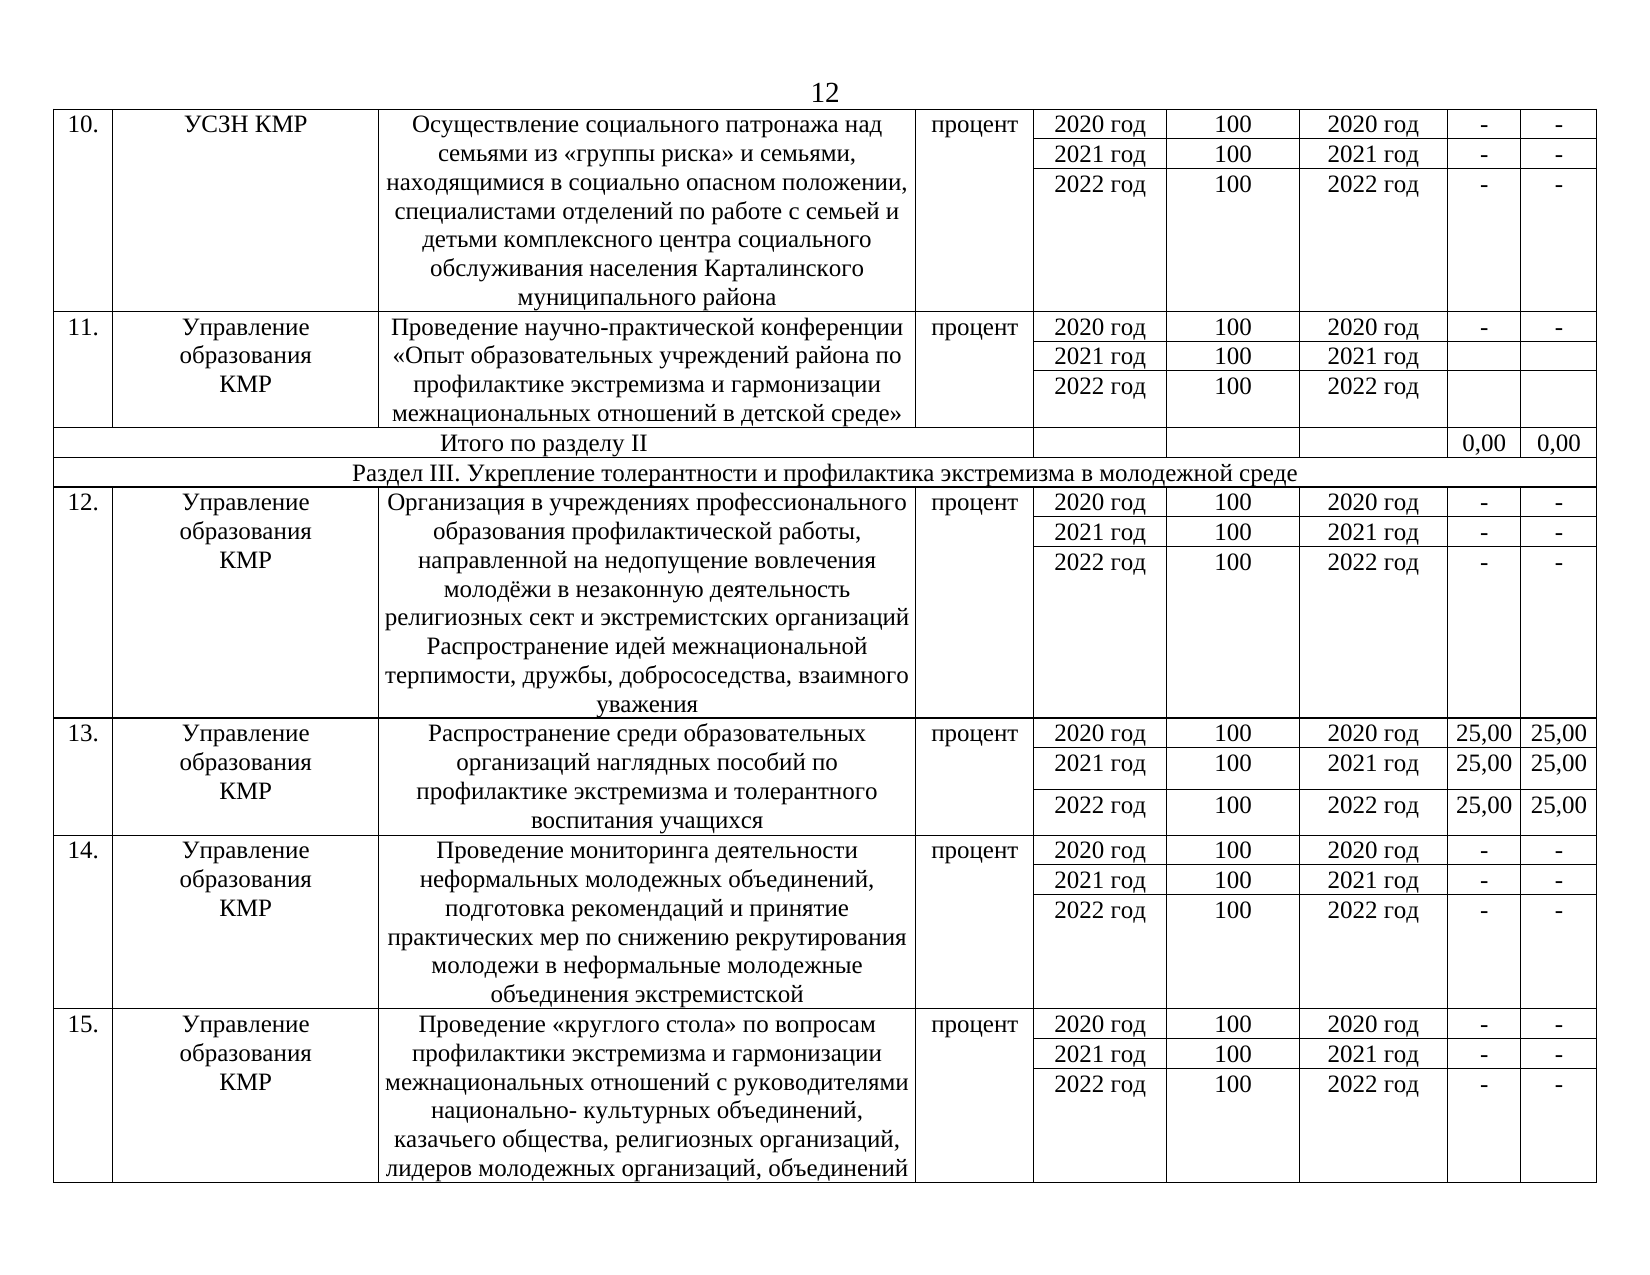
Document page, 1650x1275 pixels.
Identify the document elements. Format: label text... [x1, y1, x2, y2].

table_cell 100 [1167, 1039, 1299, 1068]
table_cell 2022 год [1034, 1069, 1166, 1182]
table_cell УСЗН КМР [113, 110, 378, 311]
table_cell - [1521, 139, 1596, 168]
table_cell - [1521, 517, 1596, 546]
table_cell - [1448, 1069, 1520, 1182]
table_cell 25,00 [1448, 719, 1520, 747]
table_cell - [1448, 169, 1520, 311]
table_cell - [1448, 488, 1520, 516]
table_cell 2021 год [1300, 1039, 1447, 1068]
table_cell 2020 год [1300, 312, 1447, 341]
table_cell 2020 год [1300, 719, 1447, 747]
table_cell 100 [1167, 312, 1299, 341]
table_cell - [1521, 312, 1596, 341]
table_cell 2022 год [1300, 1069, 1447, 1182]
table_cell [1034, 428, 1166, 457]
table_cell процент [916, 719, 1033, 834]
table_cell [1300, 428, 1447, 457]
table_cell 2022 год [1034, 895, 1166, 1008]
table_cell Управление образования КМР [113, 488, 378, 717]
table_cell - [1448, 517, 1520, 546]
table_cell 2020 год [1034, 719, 1166, 747]
table_cell 2020 год [1034, 110, 1166, 138]
table_cell - [1448, 1009, 1520, 1038]
table_cell 25,00 [1521, 748, 1596, 789]
table_cell - [1448, 1039, 1520, 1068]
table_cell 2021 год [1300, 139, 1447, 168]
table_cell 2021 год [1034, 139, 1166, 168]
table_cell 25,00 [1521, 790, 1596, 834]
table_cell 100 [1167, 371, 1299, 427]
table_cell 2020 год [1300, 488, 1447, 516]
table_cell - [1448, 139, 1520, 168]
table_cell [1521, 342, 1596, 370]
table_cell 0,00 [1448, 428, 1520, 457]
table_cell Проведение мониторинга деятельности неформальных молодежных объединений, подготовка рекомендаций и принятие практических мер по снижению рекрутирования молодежи в неформальные молодежные объединения экстремистской [379, 836, 915, 1008]
table_cell 2021 год [1034, 342, 1166, 370]
table_cell Управление образования КМР [113, 1009, 378, 1182]
table_cell - [1521, 110, 1596, 138]
table_cell 2022 год [1300, 790, 1447, 834]
table_cell - [1521, 169, 1596, 311]
table_cell 2020 год [1300, 110, 1447, 138]
table_cell 2021 год [1034, 748, 1166, 789]
table_cell [1167, 428, 1299, 457]
table_cell 100 [1167, 865, 1299, 894]
table_cell - [1448, 312, 1520, 341]
table_cell 100 [1167, 836, 1299, 864]
table_cell 15. [54, 1009, 112, 1182]
table_cell 10. [54, 110, 112, 311]
table_cell 2022 год [1034, 371, 1166, 427]
table_cell 2020 год [1300, 836, 1447, 864]
table_cell 100 [1167, 342, 1299, 370]
table_cell - [1521, 895, 1596, 1008]
table_cell - [1521, 1009, 1596, 1038]
table_cell 2020 год [1034, 312, 1166, 341]
table_cell процент [916, 110, 1033, 311]
table_cell 100 [1167, 169, 1299, 311]
table_cell 25,00 [1448, 748, 1520, 789]
table_cell 25,00 [1521, 719, 1596, 747]
table_cell - [1448, 547, 1520, 717]
table_cell процент [916, 1009, 1033, 1182]
table_cell 0,00 [1521, 428, 1596, 457]
table_cell 2020 год [1300, 1009, 1447, 1038]
table_cell 100 [1167, 139, 1299, 168]
table_cell - [1448, 110, 1520, 138]
table_cell Осуществление социального патронажа над семьями из «группы риска» и семьями, находящимися в социально опасном положении, специалистами отделений по работе с семьей и детьми комплексного центра социального обслуживания населения Карталинского муниципального района [379, 110, 915, 311]
table_cell - [1521, 836, 1596, 864]
table_cell Итого по разделу II [54, 428, 1033, 457]
table_cell 2022 год [1034, 169, 1166, 311]
table_cell процент [916, 312, 1033, 427]
table_cell 2020 год [1034, 488, 1166, 516]
table_cell 12. [54, 488, 112, 717]
table_cell 25,00 [1448, 790, 1520, 834]
table_cell - [1448, 895, 1520, 1008]
table_cell 2022 год [1300, 371, 1447, 427]
table_cell 11. [54, 312, 112, 427]
table_cell 2022 год [1300, 547, 1447, 717]
table_cell 2021 год [1034, 517, 1166, 546]
table_cell 2021 год [1300, 748, 1447, 789]
table_cell 2022 год [1300, 169, 1447, 311]
table_cell [1448, 371, 1520, 427]
table_cell 100 [1167, 719, 1299, 747]
table_cell 100 [1167, 895, 1299, 1008]
table_cell 2022 год [1300, 895, 1447, 1008]
table_cell Управление образования КМР [113, 312, 378, 427]
table_cell Организация в учреждениях профессионального образования профилактической работы, направленной на недопущение вовлечения молодёжи в незаконную деятельность религиозных сект и экстремистских организаций Распространение идей межнациональной терпимости, дружбы, добрососедства, взаимного уважения [379, 488, 915, 717]
table_cell - [1521, 1069, 1596, 1182]
table_cell Управление образования КМР [113, 836, 378, 1008]
table_cell 2020 год [1034, 1009, 1166, 1038]
table_cell - [1521, 1039, 1596, 1068]
table_cell 14. [54, 836, 112, 1008]
table_cell 2021 год [1300, 865, 1447, 894]
table_cell - [1521, 547, 1596, 717]
table_cell 2021 год [1300, 517, 1447, 546]
table_cell 2022 год [1034, 547, 1166, 717]
table_cell 100 [1167, 1069, 1299, 1182]
table_cell 2022 год [1034, 790, 1166, 834]
table_cell Раздел III. Укрепление толерантности и профилактика экстремизма в молодежной среде [54, 458, 1596, 486]
table_cell [1521, 371, 1596, 427]
table_cell - [1448, 836, 1520, 864]
table_cell 2021 год [1034, 1039, 1166, 1068]
table_cell Управление образования КМР [113, 719, 378, 834]
table_cell 100 [1167, 517, 1299, 546]
table_cell - [1521, 488, 1596, 516]
table_cell 100 [1167, 1009, 1299, 1038]
table_cell 100 [1167, 547, 1299, 717]
table_cell Проведение научно-практической конференции «Опыт образовательных учреждений района по профилактике экстремизма и гармонизации межнациональных отношений в детской среде» [379, 312, 915, 427]
table_cell 100 [1167, 110, 1299, 138]
table_cell 13. [54, 719, 112, 834]
table_cell 100 [1167, 790, 1299, 834]
table_cell Распространение среди образовательных организаций наглядных пособий по профилактике экстремизма и толерантного воспитания учащихся [379, 719, 915, 834]
table_cell процент [916, 836, 1033, 1008]
table_cell процент [916, 488, 1033, 717]
table_cell 100 [1167, 488, 1299, 516]
table_cell [1448, 342, 1520, 370]
table_cell 2021 год [1034, 865, 1166, 894]
table_cell 2021 год [1300, 342, 1447, 370]
table_cell - [1521, 865, 1596, 894]
table_cell - [1448, 865, 1520, 894]
table_cell 2020 год [1034, 836, 1166, 864]
table_cell Проведение «круглого стола» по вопросам профилактики экстремизма и гармонизации межнациональных отношений с руководителями национально- культурных объединений, казачьего общества, религиозных организаций, лидеров молодежных организаций, объединений [379, 1009, 915, 1182]
table_cell 100 [1167, 748, 1299, 789]
